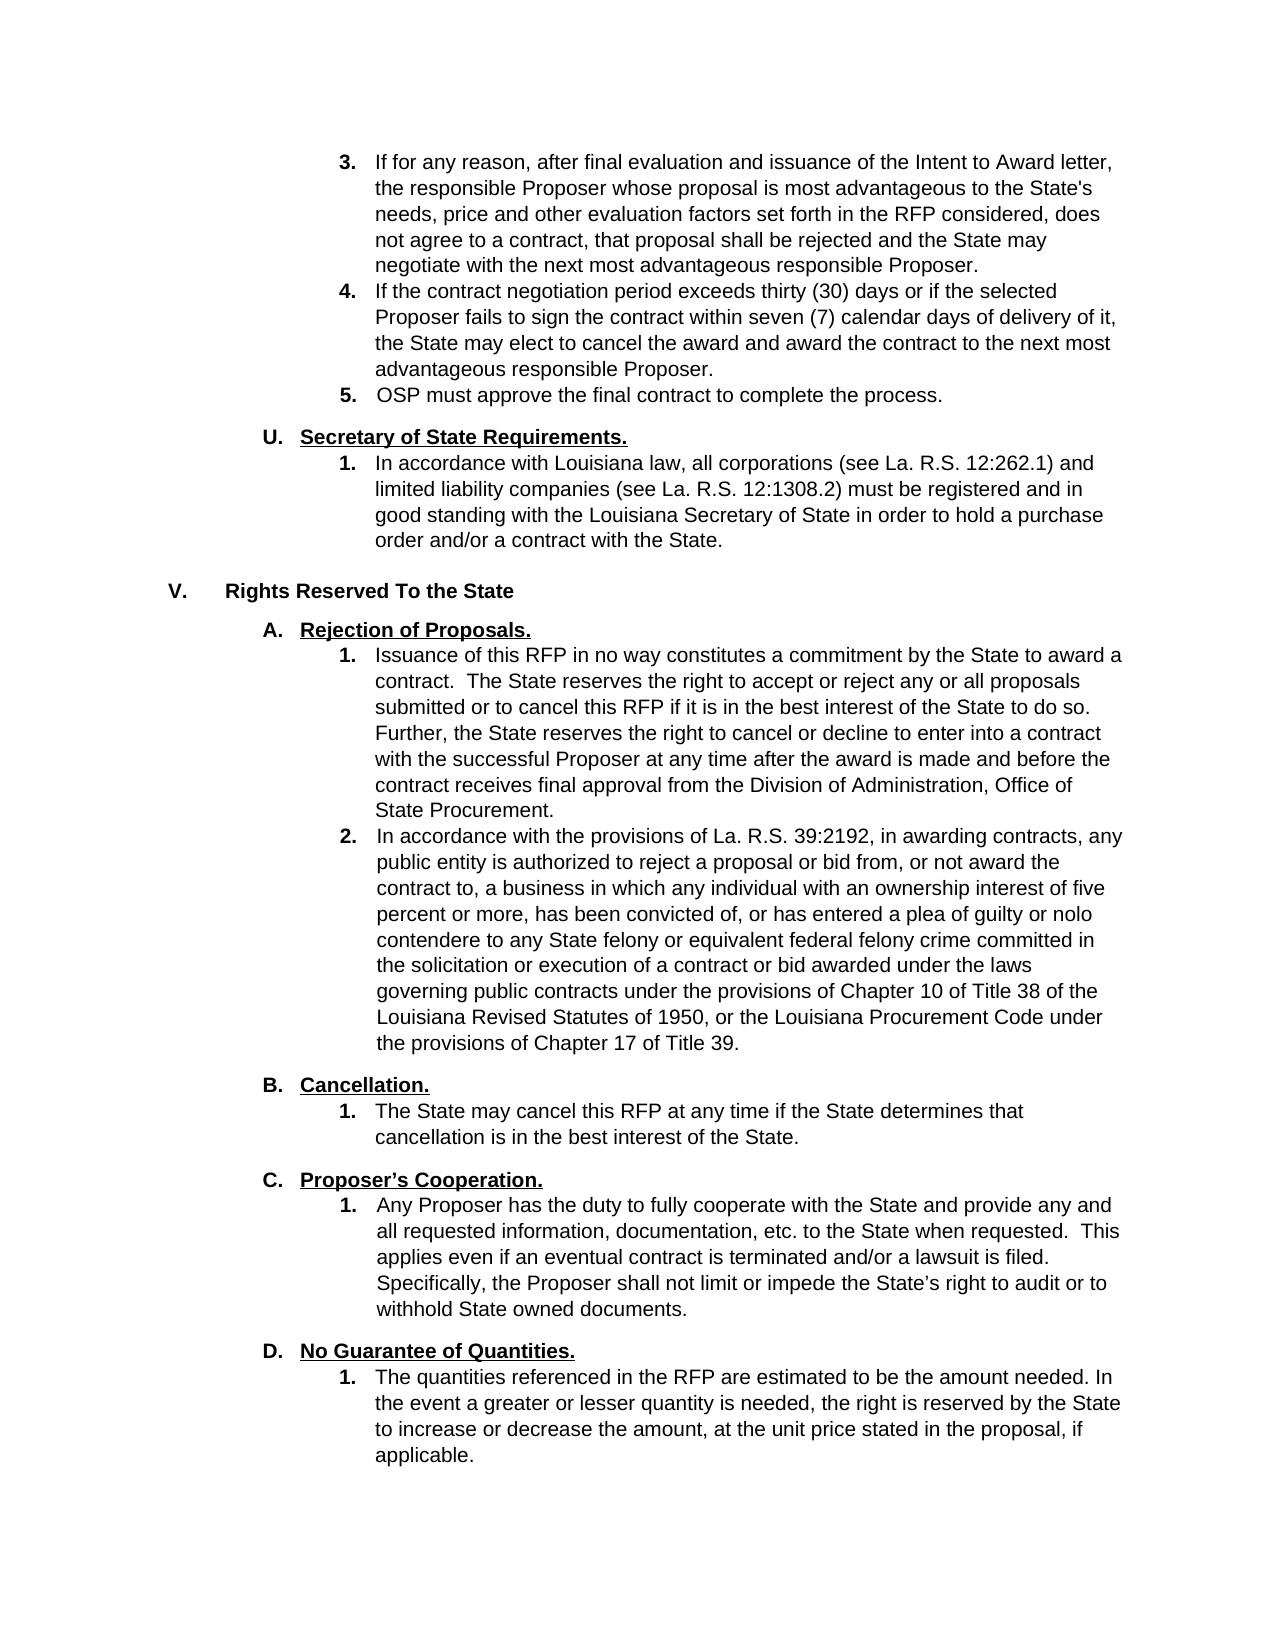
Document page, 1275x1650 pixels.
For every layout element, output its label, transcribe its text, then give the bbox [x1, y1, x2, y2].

list Any Proposer has the duty to fully cooperate with the State and provide any and all requested information, documentation, etc. to the State when requested. This applies even if an eventual contract is terminated and/or a lawsuit is filed. Specifically, the Proposer shall not limit or impede the State’s right to audit or to withhold State owned documents. [357, 1193, 1125, 1321]
text Rights Reserved To the State [187, 579, 1125, 603]
list No Guarantee of Quantities. [262, 1339, 1125, 1363]
list Cancellation. [262, 1073, 1125, 1097]
list Proposer’s Cooperation. [262, 1167, 1125, 1191]
list Rejection of Proposals. [262, 617, 1125, 641]
list The quantities referenced in the RFP are estimated to be the amount needed. In the event a greater or lesser quantity is needed, the right is reserved by the State to increase or decrease the amount, at the unit price stated in the proposal, if applicable. [356, 1365, 1125, 1466]
list In accordance with Louisiana law, all corporations (see La. R.S. 12:262.1) and limited liability companies (see La. R.S. 12:1308.2) must be registered and in good standing with the Louisiana Secretary of State in order to hold a purchase order and/or a contract with the State. [356, 451, 1125, 552]
list The State may cancel this RFP at any time if the State determines that cancellation is in the best interest of the State. [356, 1099, 1125, 1149]
list If for any reason, after final evaluation and issuance of the Intent to Award letter, the responsible Proposer whose proposal is most advantageous to the State's needs, price and other evaluation factors set forth in the RFP considered, does not agree to a contract, that proposal shall be rejected and the State may negotiate with the next most advantageous responsible Proposer. [356, 150, 1125, 277]
list If the contract negotiation period exceeds thirty (30) days or if the selected Proposer fails to sign the contract within seven (7) calendar days of delivery of it, the State may elect to cancel the award and award the contract to the next most advantageous responsible Proposer. [356, 279, 1125, 381]
list OSP must approve the final contract to complete the process. [357, 382, 1125, 406]
list Secretary of State Requirements. [262, 425, 1125, 449]
list Issuance of this RFP in no way constitutes a commitment by the State to award a contract. The State reserves the right to accept or reject any or all proposals submitted or to cancel this RFP if it is in the best interest of the State to do so. Further, the State reserves the right to cancel or decline to enter into a contract with the successful Proposer at any time after the award is made and before the contract receives final approval from the Division of Administration, Office of State Procurement. [356, 643, 1125, 822]
list In accordance with the provisions of La. R.S. 39:2192, in awarding contracts, any public entity is authorized to reject a proposal or bid from, or not award the contract to, a business in which any individual with an ownership interest of five percent or more, has been convicted of, or has entered a plea of guilty or nolo contendere to any State felony or equivalent federal felony crime committed in the solicitation or execution of a contract or bid awarded under the laws governing public contracts under the provisions of Chapter 10 of Title 38 of the Louisiana Revised Statutes of 1950, or the Louisiana Procurement Code under the provisions of Chapter 17 of Title 39. [357, 824, 1125, 1055]
